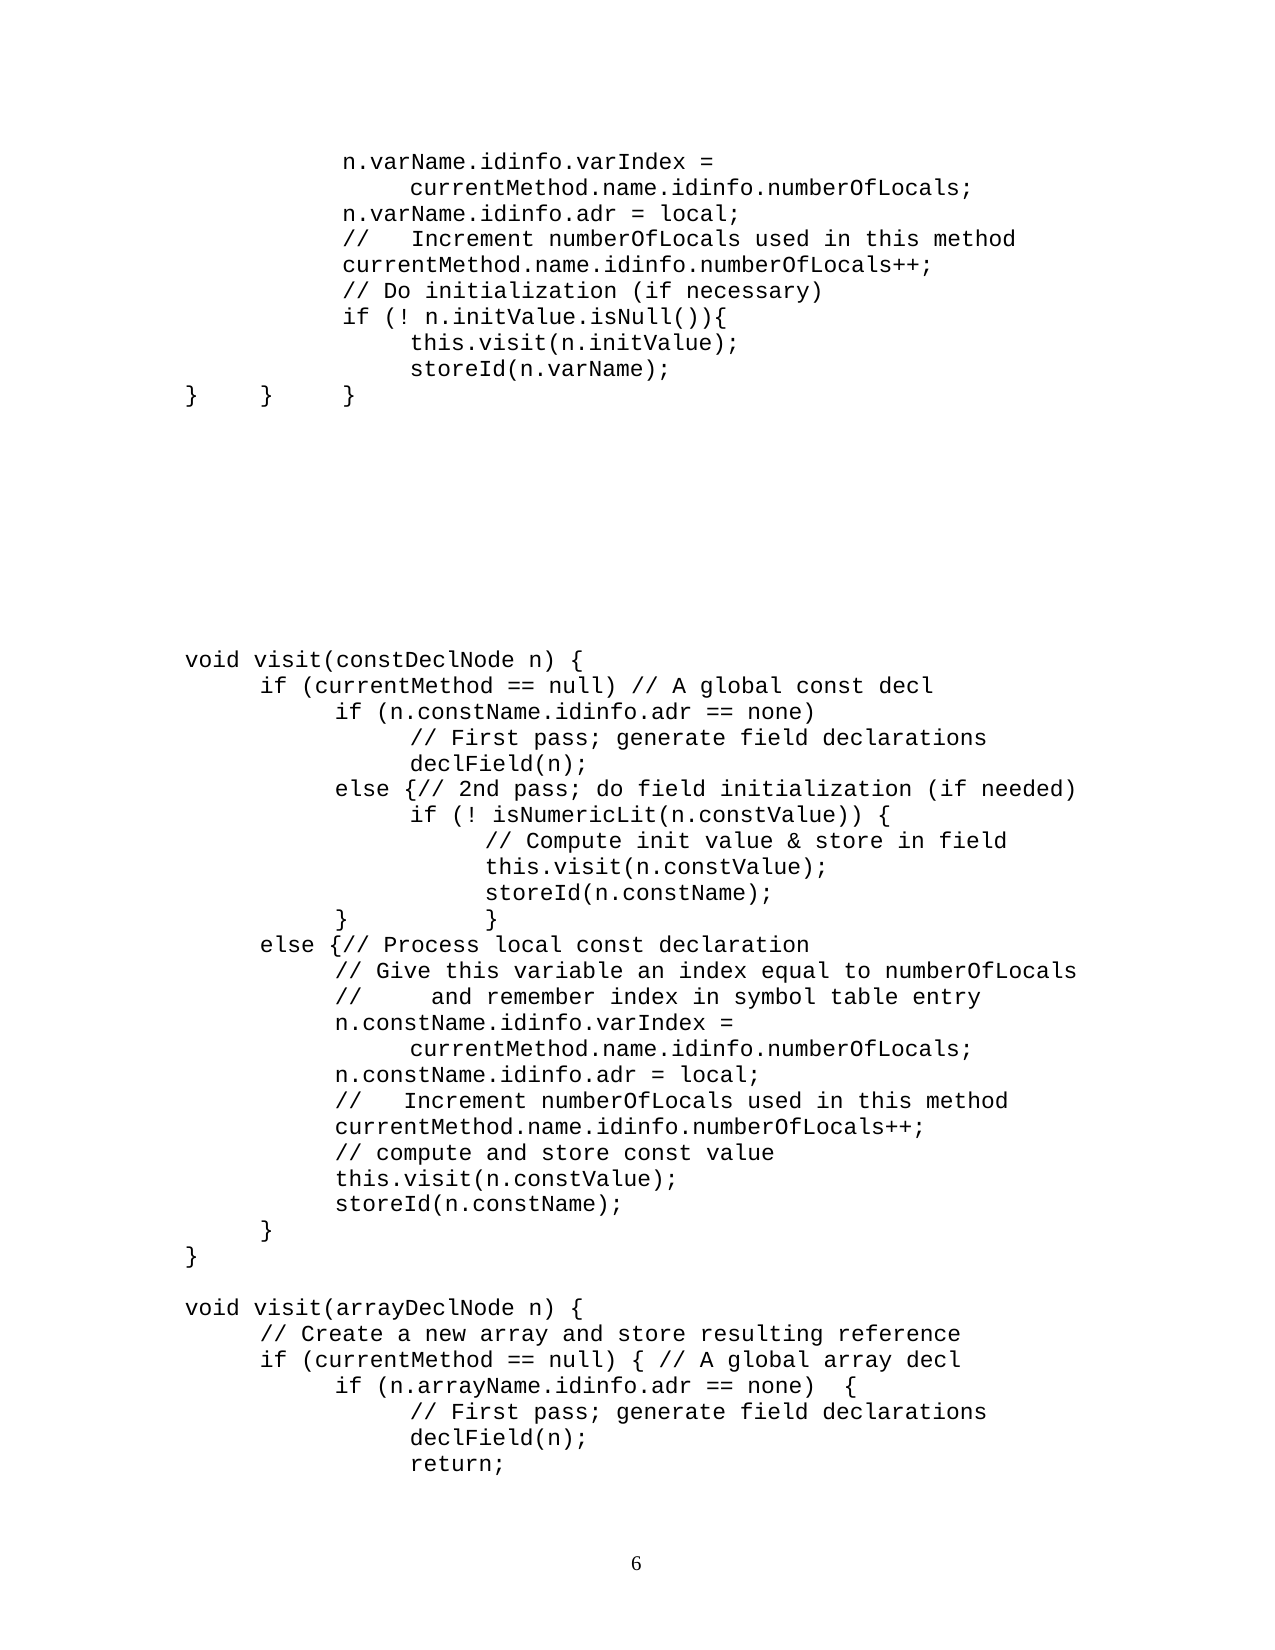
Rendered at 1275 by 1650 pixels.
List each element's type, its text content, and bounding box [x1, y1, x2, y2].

text } } } [184, 383, 1087, 409]
text storeId(n.constName); [184, 1193, 1087, 1219]
text void visit(constDeclNode n) { [184, 648, 1087, 674]
text // Increment numberOfLocals used in this method [184, 228, 1087, 254]
text currentMethod.name.idinfo.numberOfLocals; [184, 1037, 1087, 1063]
text this.visit(n.constValue); [184, 856, 1087, 882]
text void visit(arrayDeclNode n) { [184, 1297, 1087, 1322]
text if (n.constName.idinfo.adr == none) [184, 700, 1087, 726]
text else {// Process local const declaration [184, 933, 1087, 959]
text declField(n); [184, 752, 1087, 778]
text this.visit(n.constValue); [184, 1167, 1087, 1193]
text currentMethod.name.idinfo.numberOfLocals++; [184, 254, 1087, 280]
text // First pass; generate field declarations [184, 1400, 1087, 1426]
text else {// 2nd pass; do field initialization (if needed) [184, 778, 1087, 804]
text if (! isNumericLit(n.constValue)) { [184, 804, 1087, 830]
text storeId(n.varName); [184, 357, 1087, 383]
text // Do initialization (if necessary) [184, 280, 1087, 306]
text // Compute init value & store in field [184, 830, 1087, 856]
text currentMethod.name.idinfo.numberOfLocals; [184, 176, 1087, 202]
text if (n.arrayName.idinfo.adr == none) { [184, 1374, 1087, 1400]
text } } [184, 907, 1087, 933]
text // First pass; generate field declarations [184, 726, 1087, 752]
text } [184, 1245, 1087, 1271]
text // Create a new array and store resulting reference [184, 1322, 1087, 1348]
text n.constName.idinfo.adr = local; [184, 1063, 1087, 1089]
text storeId(n.constName); [184, 882, 1087, 907]
text // Increment numberOfLocals used in this method [184, 1089, 1087, 1115]
text n.varName.idinfo.varIndex = [184, 150, 1087, 176]
text declField(n); [184, 1426, 1087, 1452]
text currentMethod.name.idinfo.numberOfLocals++; [184, 1115, 1087, 1141]
text // Give this variable an index equal to numberOfLocals [184, 959, 1087, 985]
text n.constName.idinfo.varIndex = [184, 1011, 1087, 1037]
text // and remember index in symbol table entry [184, 985, 1087, 1011]
text if (! n.initValue.isNull()){ [184, 306, 1087, 332]
text } [184, 1219, 1087, 1245]
text if (currentMethod == null) // A global const decl [184, 674, 1087, 700]
text if (currentMethod == null) { // A global array decl [184, 1348, 1087, 1374]
text return; [184, 1452, 1087, 1478]
text n.varName.idinfo.adr = local; [184, 202, 1087, 228]
text // compute and store const value [184, 1141, 1087, 1167]
text this.visit(n.initValue); [184, 332, 1087, 357]
